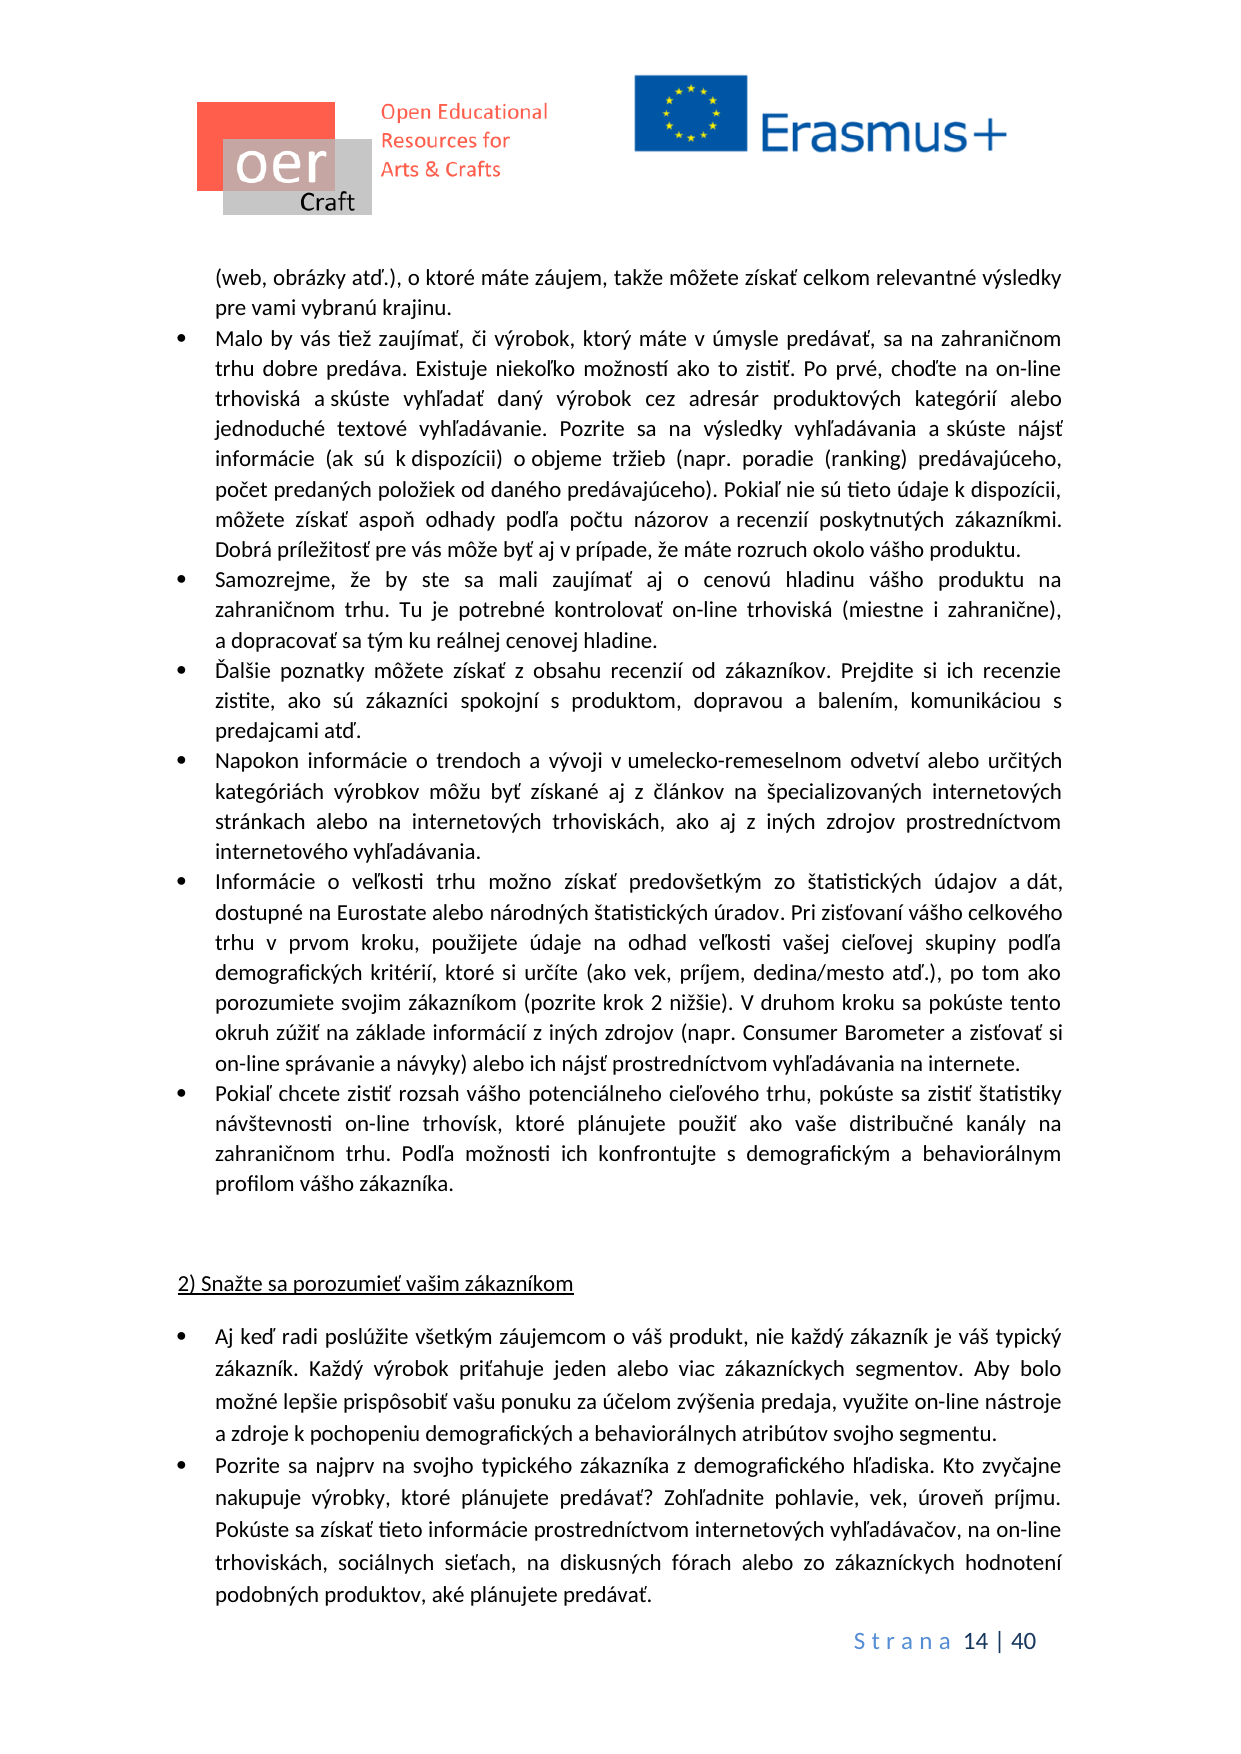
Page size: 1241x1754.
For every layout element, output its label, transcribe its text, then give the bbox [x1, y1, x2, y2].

list Informácie o veľkosti trhu možno získať predovšetkým zo štatistických údajov a dát, dostupné na Eurostate alebo národných štatistických úradov. Pri zisťovaní vášho celkového trhu v prvom kroku, použijete údaje na odhad veľkosti vašej cieľovej skupiny podľa demografických kritérií, ktoré si určíte (ako vek, príjem, dedina/mesto atď.), po tom ako porozumiete svojim zákazníkom (pozrite krok 2 nižšie). V druhom kroku sa pokúste tento okruh zúžiť na základe informácií z iných zdrojov (napr. Consumer Barometer a zisťovať si on-line správanie a návyky) alebo ich nájsť prostredníctvom vyhľadávania na internete. [177, 867, 1063, 1077]
list Napokon informácie o trendoch a vývoji v umelecko-remeselnom odvetví alebo určitých kategóriách výrobkov môžu byť získané aj z článkov na špecializovaných internetových stránkach alebo na internetových trhoviskách, ako aj z iných zdrojov prostredníctvom internetového vyhľadávania. [177, 747, 1063, 865]
list Aj keď radi poslúžite všetkým záujemcom o váš produkt, nie každý zákazník je váš typický zákazník. Každý výrobok priťahuje jeden alebo viac zákazníckych segmentov. Aby bolo možné lepšie prispôsobiť vašu ponuku za účelom zvýšenia predaja, využite on-line nástroje a zdroje k pochopeniu demografických a behaviorálnych atribútov svojho segmentu. [177, 1322, 1063, 1447]
list Samozrejme, že by ste sa mali zaujímať aj o cenovú hladinu vášho produktu na zahraničnom trhu. Tu je potrebné kontrolovať on-line trhoviská (miestne i zahranične), a dopracovať sa tým ku reálnej cenovej hladine. [177, 565, 1063, 654]
list Pozrite sa najprv na svojho typického zákazníka z demografického hľadiska. Kto zvyčajne nakupuje výrobky, ktoré plánujete predávať? Zohľadnite pohlavie, vek, úroveň príjmu. Pokúste sa získať tieto informácie prostredníctvom internetových vyhľadávačov, na on-line trhoviskách, sociálnych sieťach, na diskusných fórach alebo zo zákazníckych hodnotení podobných produktov, aké plánujete predávať. [177, 1451, 1063, 1608]
text 2) Snažte sa porozumieť vašim zákazníkom [177, 1269, 1063, 1297]
picture [188, 73, 555, 236]
picture [630, 73, 1009, 157]
list Ďalšie poznatky môžete získať z obsahu recenzií od zákazníkov. Prejdite si ich recenzie zistite, ako sú zákazníci spokojní s produktom, dopravou a balením, komunikáciou s predajcami atď. [177, 656, 1063, 744]
list Pokiaľ chcete zistiť rozsah vášho potenciálneho cieľového trhu, pokúste sa zistiť štatistiky návštevnosti on-line trhovísk, ktoré plánujete použiť ako vaše distribučné kanály na zahraničnom trhu. Podľa možnosti ich konfrontujte s demografickým a behaviorálnym profilom vášho zákazníka. [177, 1079, 1063, 1197]
list Malo by vás tiež zaujímať, či výrobok, ktorý máte v úmysle predávať, sa na zahraničnom trhu dobre predáva. Existuje niekoľko možností ako to zistiť. Po prvé, choďte na on-line trhoviská a skúste vyhľadať daný výrobok cez adresár produktových kategórií alebo jednoduché textové vyhľadávanie. Pozrite sa na výsledky vyhľadávania a skúste nájsť informácie (ak sú k dispozícii) o objeme tržieb (napr. poradie (ranking) predávajúceho, počet predaných položiek od daného predávajúceho). Pokiaľ nie sú tieto údaje k dispozícii, môžete získať aspoň odhady podľa počtu názorov a recenzií poskytnutých zákazníkmi. Dobrá príležitosť pre vás môže byť aj v prípade, že máte rozruch okolo vášho produktu. [177, 324, 1063, 563]
